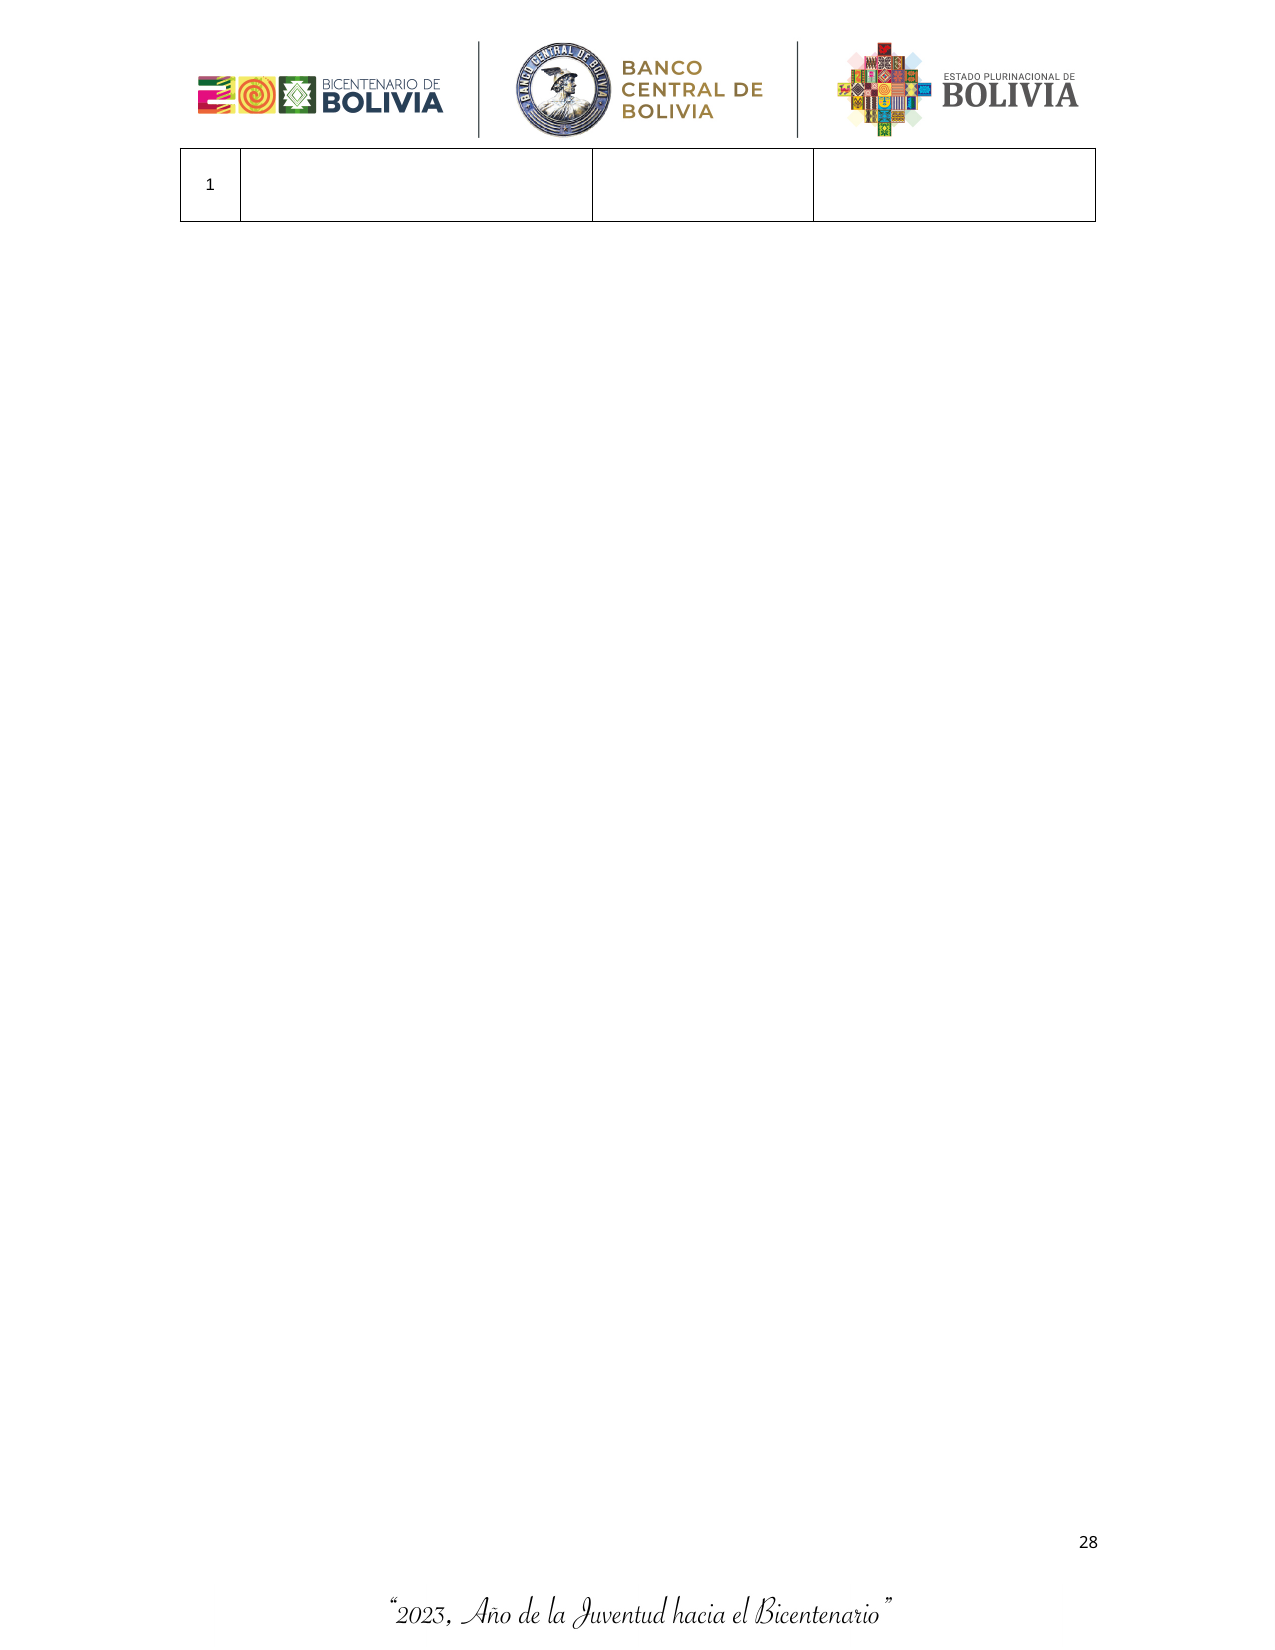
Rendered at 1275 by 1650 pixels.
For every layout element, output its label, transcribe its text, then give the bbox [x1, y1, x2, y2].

table_cell 1 [181, 149, 240, 221]
picture [0, 25, 1275, 141]
picture [3, 1584, 1275, 1647]
table_cell [241, 149, 592, 221]
table_cell [593, 149, 813, 221]
table_cell [814, 149, 1095, 221]
